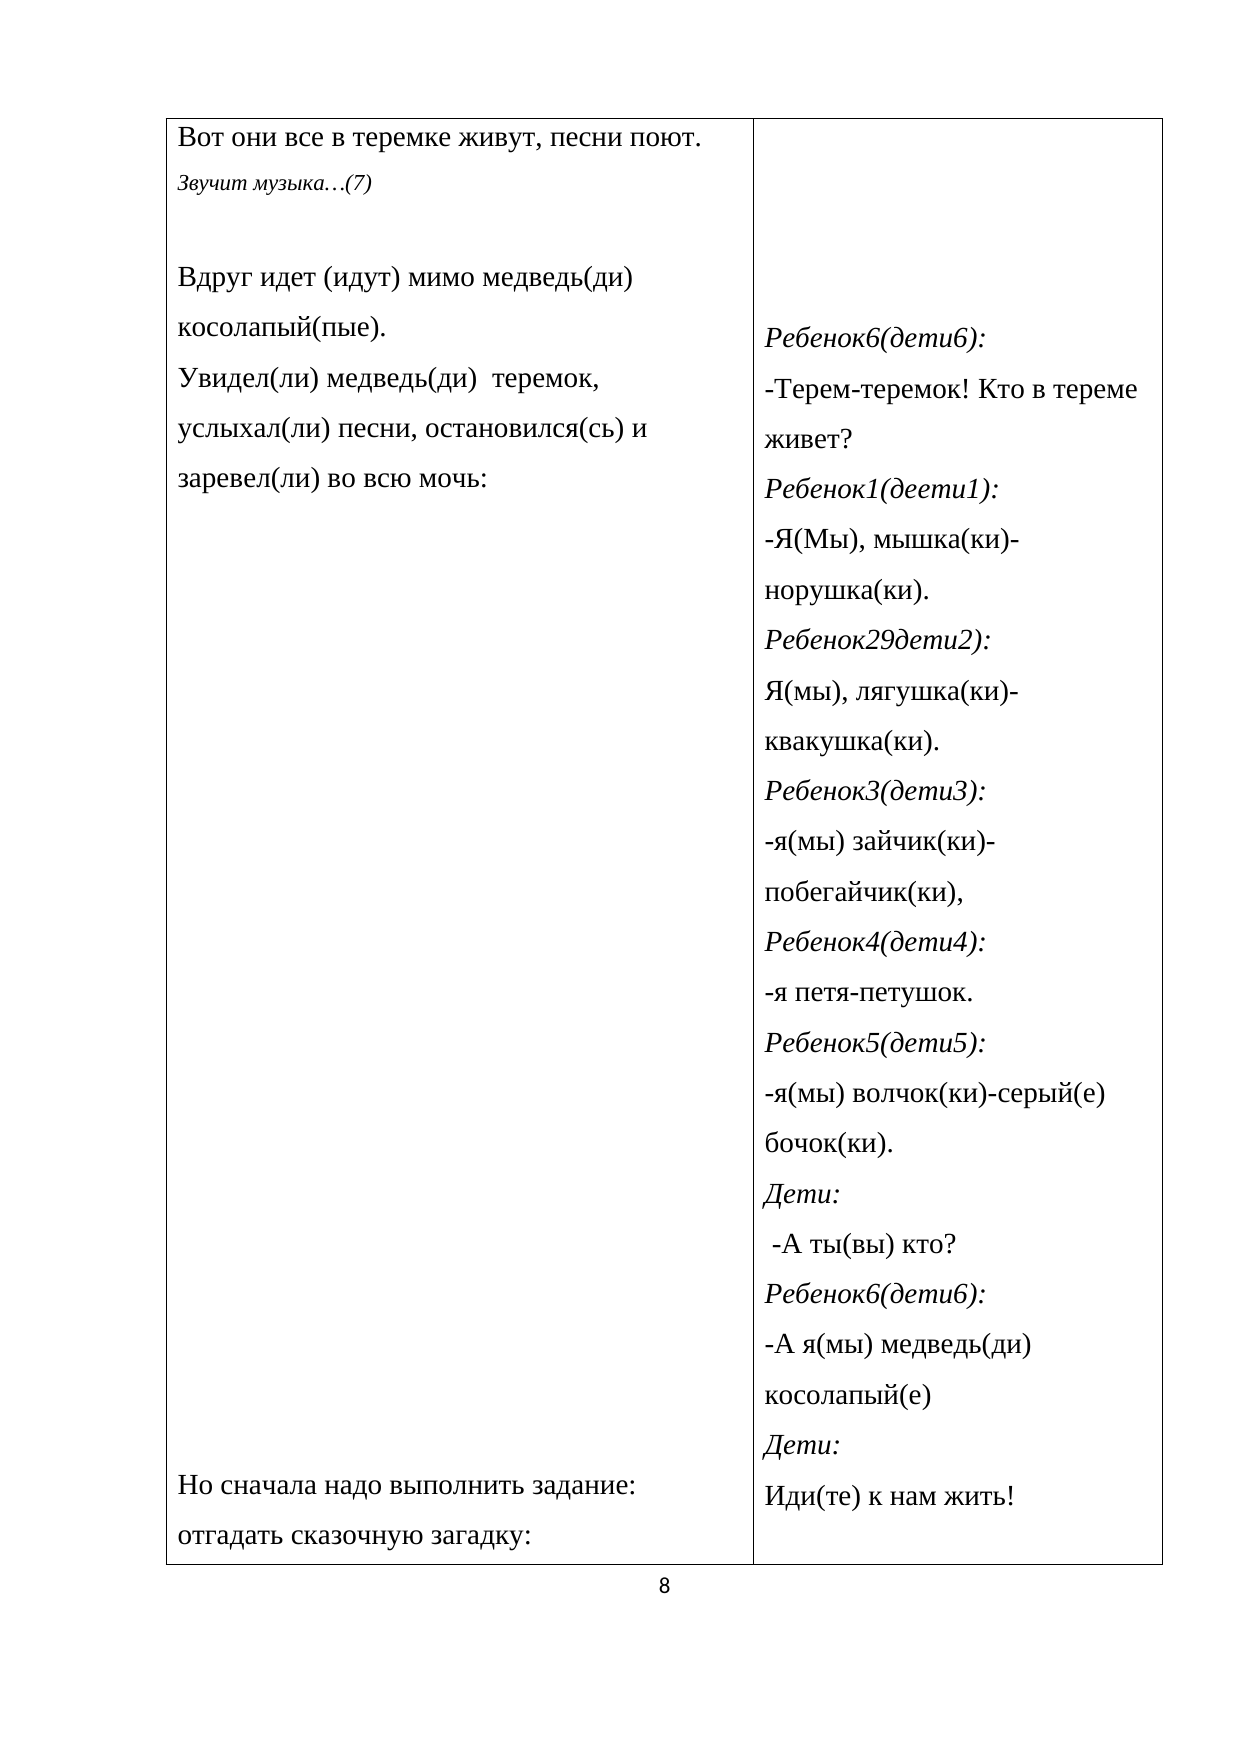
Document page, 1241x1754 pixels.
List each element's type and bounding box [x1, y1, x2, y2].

table_cell [754, 119, 1162, 1564]
table_cell [167, 119, 753, 1564]
